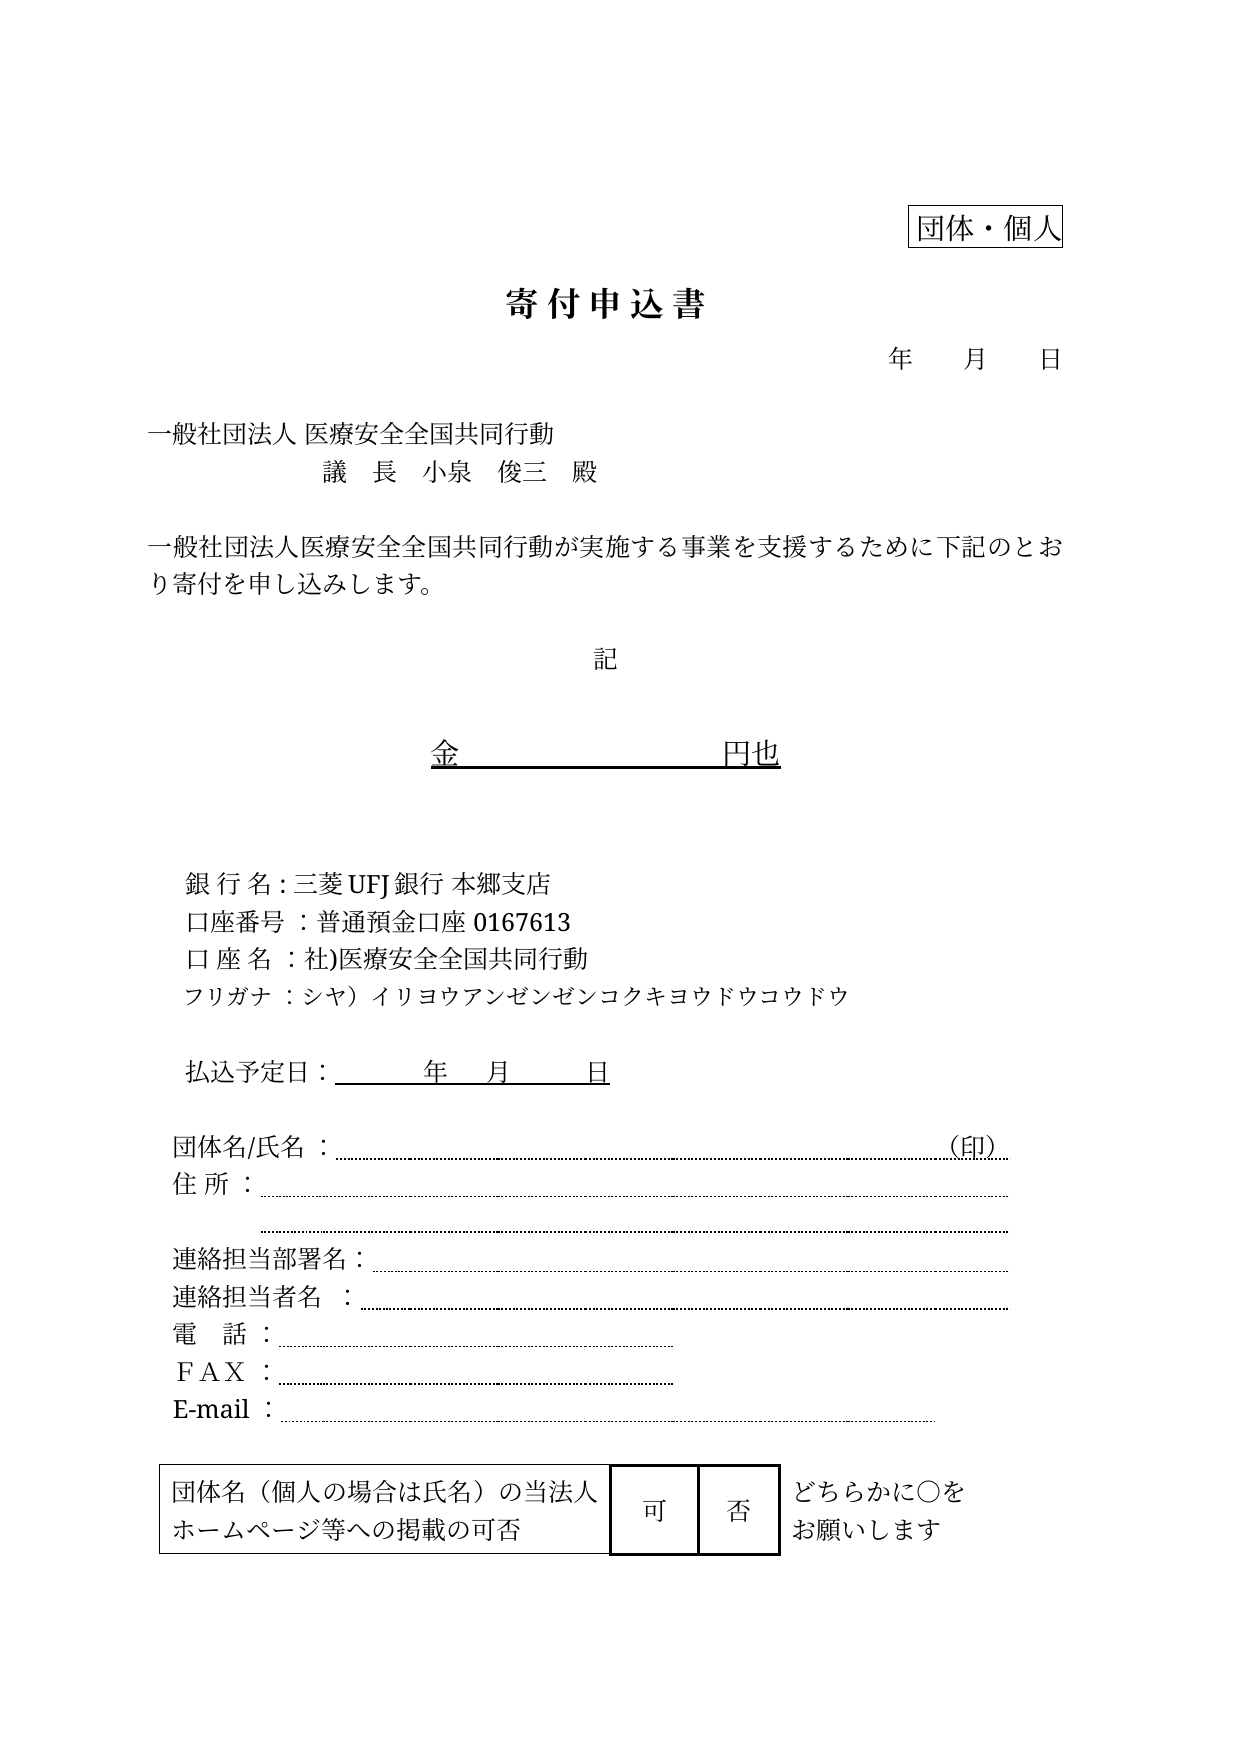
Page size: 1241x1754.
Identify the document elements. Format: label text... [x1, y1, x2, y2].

text フリガナ ：シヤ）イリヨウアンゼンゼンコクキヨウドウコウドウ [148, 977, 1063, 1014]
text 電 話 ： [148, 1314, 1063, 1352]
table_header 可 [612, 1467, 697, 1552]
text 寄 付 申 込 書 [148, 264, 1063, 339]
text 一般社団法人医療安全全国共同行動が実施する事業を支援するために下記のとおり寄付を申し込みします。 [148, 527, 1063, 602]
table_header 否 [700, 1467, 778, 1552]
text 金 円也 [148, 714, 1063, 789]
text 口座名 ：社)医療安全全国共同行動 [148, 939, 1063, 977]
text 連絡担当部署名： [148, 1239, 1063, 1277]
text 年 月 日 [148, 339, 1063, 377]
text 議 長 小泉 俊三 殿 [148, 452, 1063, 489]
text 一般社団法人 医療安全全国共同行動 [148, 414, 1063, 452]
text ＦＡＸ ： [148, 1352, 1063, 1389]
text 記 [148, 639, 1063, 677]
text 口座番号 ：普通預金口座 0167613 [148, 902, 1063, 939]
text 銀行名 : 三菱UFJ銀行 本郷支店 [148, 864, 1063, 902]
table_header どちらかに○を お願いします [781, 1464, 1004, 1552]
table_header 団体名（個人の場合は氏名）の当法人ホームページ等への掲載の可否 [160, 1465, 609, 1552]
text 払込予定日： 年 月 日 [148, 1052, 1038, 1089]
text 団体・個人 [148, 189, 1063, 264]
text 住 所 ： [148, 1164, 1038, 1202]
text 団体名/氏名 ： （印） [148, 1127, 1038, 1164]
text 連絡担当者名 ： [148, 1277, 1063, 1314]
text E-mail ： [148, 1389, 1063, 1427]
